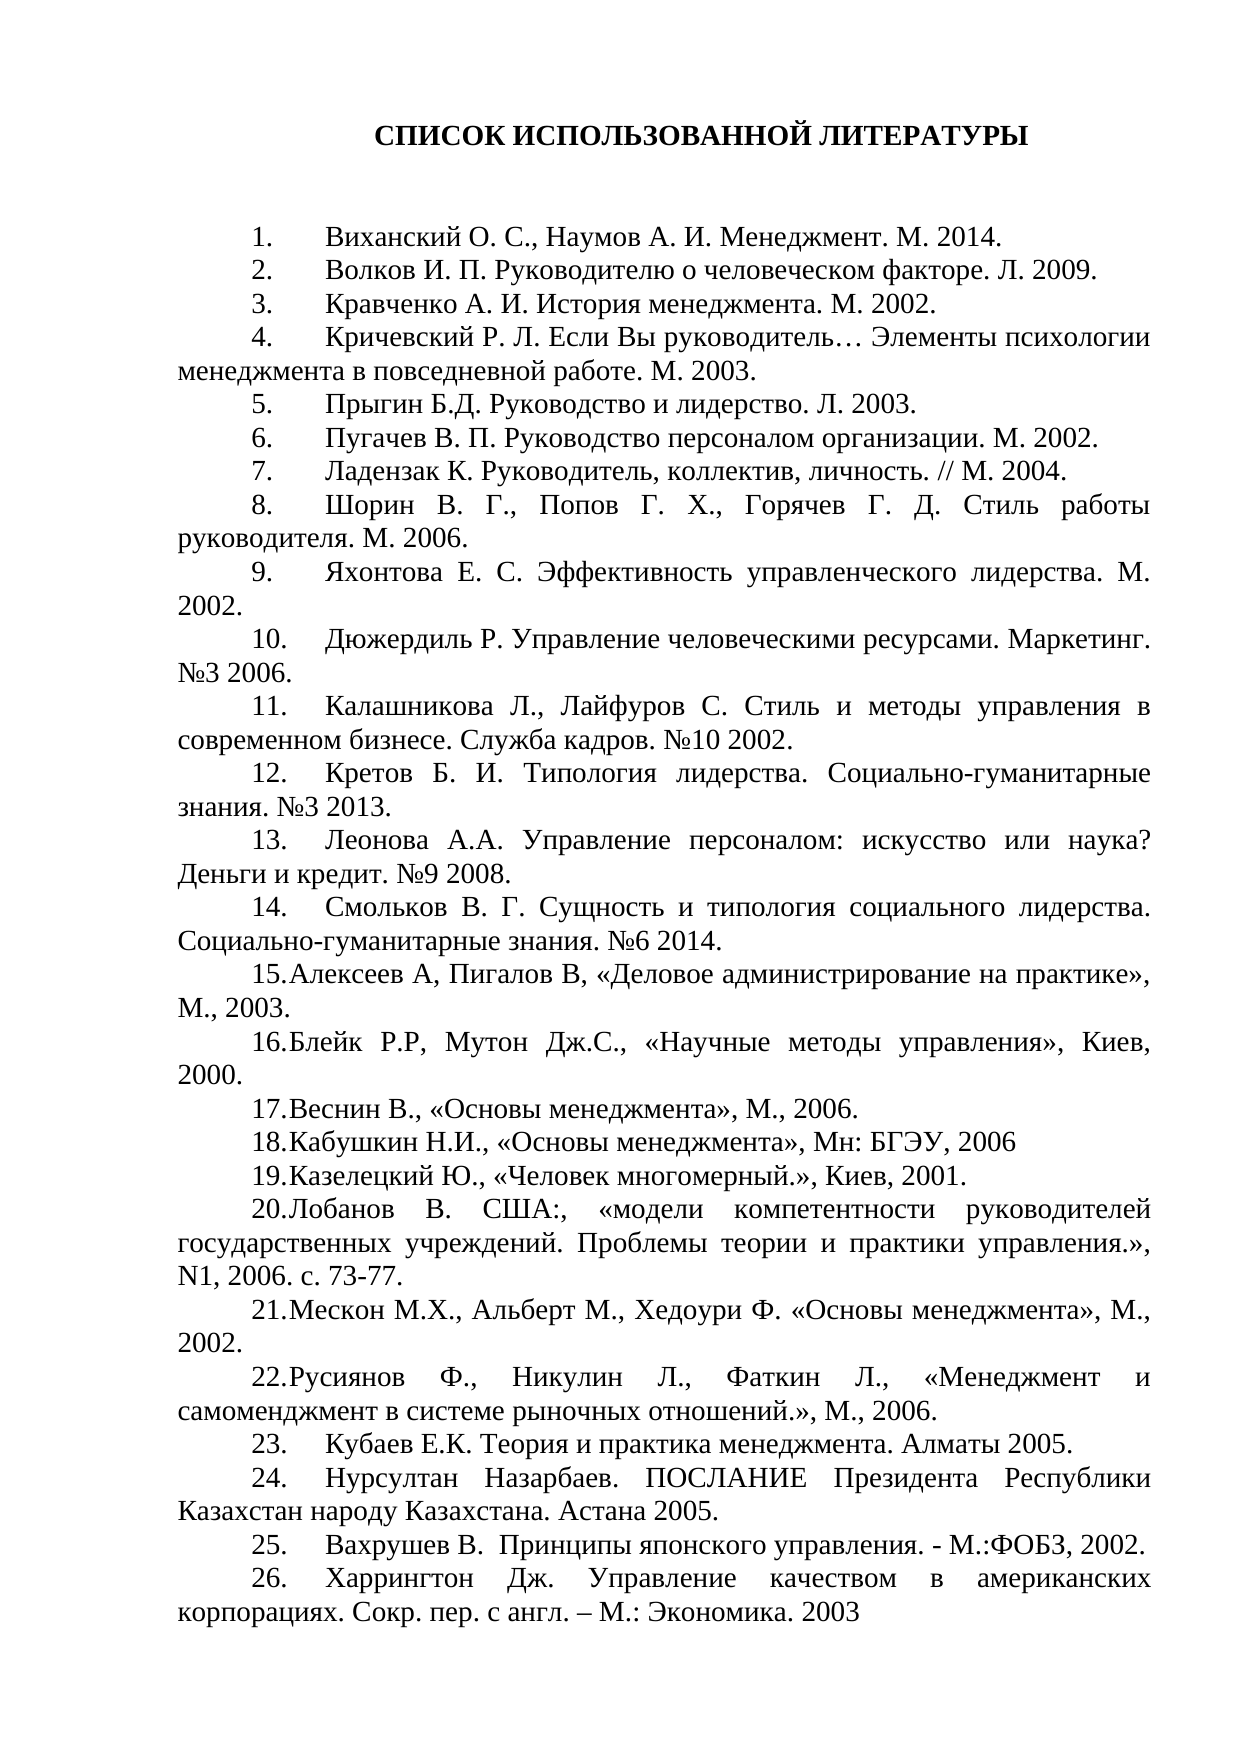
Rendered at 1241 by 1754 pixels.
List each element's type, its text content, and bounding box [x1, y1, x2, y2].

subtitle СПИСОК ИСПОЛЬЗОВАННОЙ ЛИТЕРАТУРЫ [177, 118, 1152, 152]
list Казелецкий Ю., «Человек многомерный.», Киев, 2001. [177, 1158, 1152, 1191]
list Пугачев В. П. Руководство персоналом организации. М. 2002. [177, 420, 1152, 453]
list Смольков В. Г. Сущность и типология социального лидерства. Социально-гуманитарные знания. №6 2014. [177, 889, 1152, 957]
list Блейк Р.Р, Мутон Дж.С., «Научные методы управления», Киев, 2000. [177, 1024, 1152, 1091]
list Кабушкин Н.И., «Основы менеджмента», Мн: БГЭУ, 2006 [177, 1124, 1152, 1158]
list Дюжердиль Р. Управление человеческими ресурсами. Маркетинг. №3 2006. [177, 621, 1152, 688]
list Нурсултан Назарбаев. ПОСЛАНИЕ Президента Республики Казахстан народу Казахстана. Астана 2005. [177, 1460, 1152, 1527]
list Русиянов Ф., Никулин Л., Фаткин Л., «Менеджмент и самоменджмент в системе рыночных отношений.», М., 2006. [177, 1359, 1152, 1426]
list Кравченко А. И. История менеджмента. М. 2002. [177, 286, 1152, 319]
list Лобанов В. США:, «модели компетентности руководителей государственных учреждений. Проблемы теории и практики управления.», N1, 2006. с. 73-77. [177, 1191, 1152, 1292]
list Ладензак К. Руководитель, коллектив, личность. // М. 2004. [177, 453, 1152, 487]
list Мескон М.Х., Альберт М., Хедоури Ф. «Основы менеджмента», М., 2002. [177, 1292, 1152, 1359]
list Кричевский Р. Л. Если Вы руководитель… Элементы психологии менеджмента в повседневной работе. М. 2003. [177, 319, 1152, 386]
list Виханский О. С., Наумов А. И. Менеджмент. М. 2014. [177, 219, 1152, 252]
list Кретов Б. И. Типология лидерства. Социально-гуманитарные знания. №3 2013. [177, 755, 1152, 822]
list Алексеев А, Пигалов В, «Деловое администрирование на практике», М., 2003. [177, 957, 1152, 1024]
list Леонова А.А. Управление персоналом: искусство или наука? Деньги и кредит. №9 2008. [177, 822, 1152, 889]
list Кубаев Е.К. Теория и практика менеджмента. Алматы 2005. [177, 1426, 1152, 1460]
list Волков И. П. Руководителю о человеческом факторе. Л. 2009. [177, 252, 1152, 286]
list Веснин В., «Основы менеджмента», М., 2006. [177, 1091, 1152, 1124]
list Калашникова Л., Лайфуров С. Стиль и методы управления в современном бизнесе. Служба кадров. №10 2002. [177, 688, 1152, 755]
list Харрингтон Дж. Управление качеством в американских корпорациях. Сокр. пер. с англ. – М.: Экономика. 2003 [177, 1560, 1152, 1627]
list Прыгин Б.Д. Руководство и лидерство. Л. 2003. [177, 386, 1152, 420]
list Яхонтова Е. С. Эффективность управленческого лидерства. М. 2002. [177, 554, 1152, 621]
list Шорин В. Г., Попов Г. Х., Горячев Г. Д. Стиль работы руководителя. М. 2006. [177, 487, 1152, 554]
list Вахрушев В. Принципы японского управления. - М.:ФОБЗ, 2002. [177, 1527, 1152, 1560]
